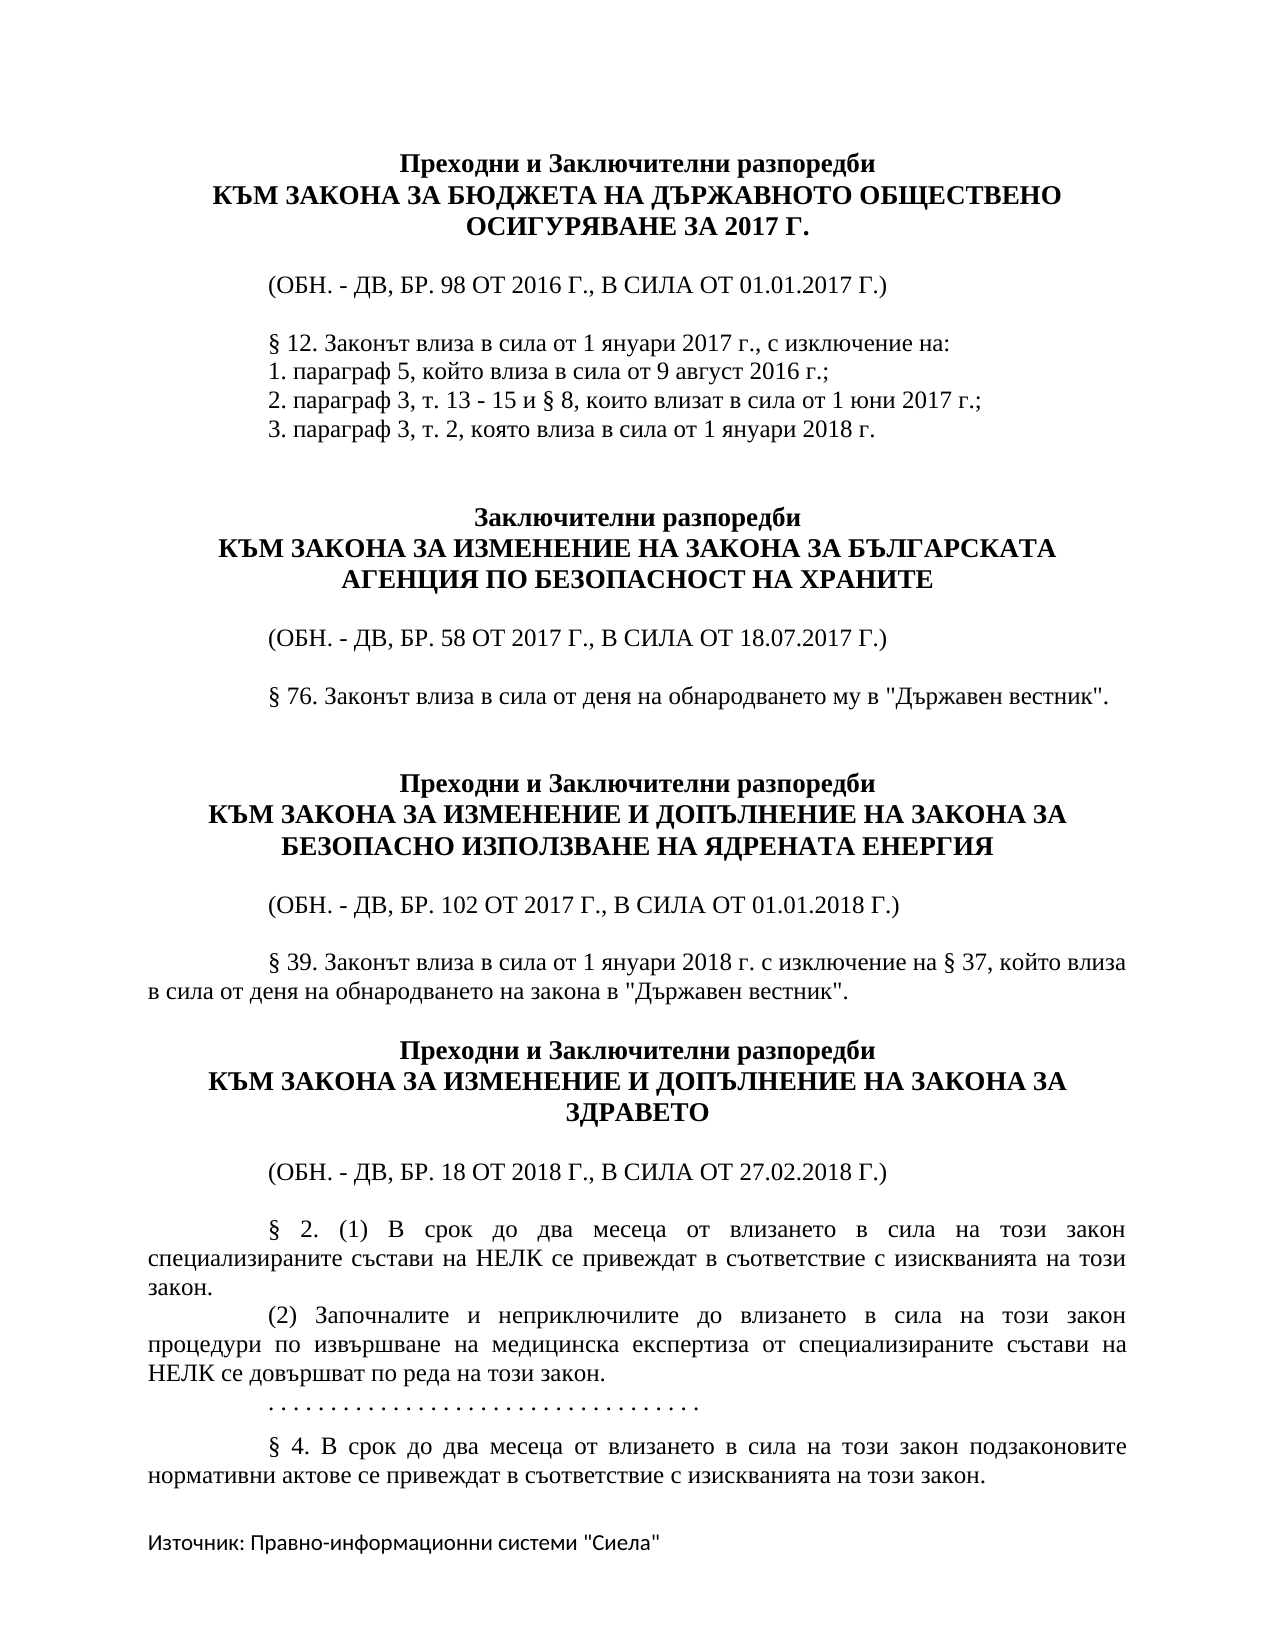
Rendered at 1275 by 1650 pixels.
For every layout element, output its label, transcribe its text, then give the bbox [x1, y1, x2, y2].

text 1. параграф 5, който влиза в сила от 9 август 2016 г.; [148, 356, 1127, 385]
text (ОБН. - ДВ, БР. 58 ОТ 2017 Г., В СИЛА ОТ 18.07.2017 Г.) [148, 623, 1127, 652]
text (ОБН. - ДВ, БР. 102 ОТ 2017 Г., В СИЛА ОТ 01.01.2018 Г.) [148, 890, 1127, 919]
text (2) Започналите и неприключилите до влизането в сила на този закон процедури по извършване на медицинска експертиза от специализираните състави на НЕЛК се довършват по реда на този закон. [148, 1301, 1127, 1387]
text 3. параграф 3, т. 2, която влиза в сила от 1 януари 2018 г. [148, 414, 1127, 443]
text (ОБН. - ДВ, БР. 18 ОТ 2018 Г., В СИЛА ОТ 27.02.2018 Г.) [148, 1157, 1127, 1186]
text Преходни и Заключителни разпоредби КЪМ ЗАКОНА ЗА ИЗМЕНЕНИЕ И ДОПЪЛНЕНИЕ НА ЗАКОНА ЗА ЗДРАВЕТО [148, 1034, 1127, 1128]
text § 39. Законът влиза в сила от 1 януари 2018 г. с изключение на § 37, който влиза в сила от деня на обнародването на закона в "Държавен вестник". [148, 947, 1127, 1005]
text Преходни и Заключителни разпоредби КЪМ ЗАКОНА ЗА ИЗМЕНЕНИЕ И ДОПЪЛНЕНИЕ НА ЗАКОНА ЗА БЕЗОПАСНО ИЗПОЛЗВАНЕ НА ЯДРЕНАТА ЕНЕРГИЯ [148, 767, 1127, 861]
text § 12. Законът влиза в сила от 1 януари 2017 г., с изключение на: [148, 328, 1127, 356]
text 2. параграф 3, т. 13 - 15 и § 8, които влизат в сила от 1 юни 2017 г.; [148, 385, 1127, 414]
text Преходни и Заключителни разпоредби КЪМ ЗАКОНА ЗА БЮДЖЕТА НА ДЪРЖАВНОТО ОБЩЕСТВЕНО ОСИГУРЯВАНЕ ЗА 2017 Г. [148, 148, 1127, 241]
text § 4. В срок до два месеца от влизането в сила на този закон подзаконовите нормативни актове се привеждат в съответствие с изискванията на този закон. [148, 1431, 1127, 1489]
text § 76. Законът влиза в сила от деня на обнародването му в "Държавен вестник". [148, 681, 1127, 709]
text Заключителни разпоредби КЪМ ЗАКОНА ЗА ИЗМЕНЕНИЕ НА ЗАКОНА ЗА БЪЛГАРСКАТА АГЕНЦИЯ ПО БЕЗОПАСНОСТ НА ХРАНИТЕ [148, 501, 1127, 594]
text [148, 270, 1127, 299]
text § 2. (1) В срок до два месеца от влизането в сила на този закон специализираните състави на НЕЛК се привеждат в съответствие с изискванията на този закон. [148, 1214, 1127, 1301]
text . . . . . . . . . . . . . . . . . . . . . . . . . . . . . . . . . . . [148, 1387, 1127, 1416]
